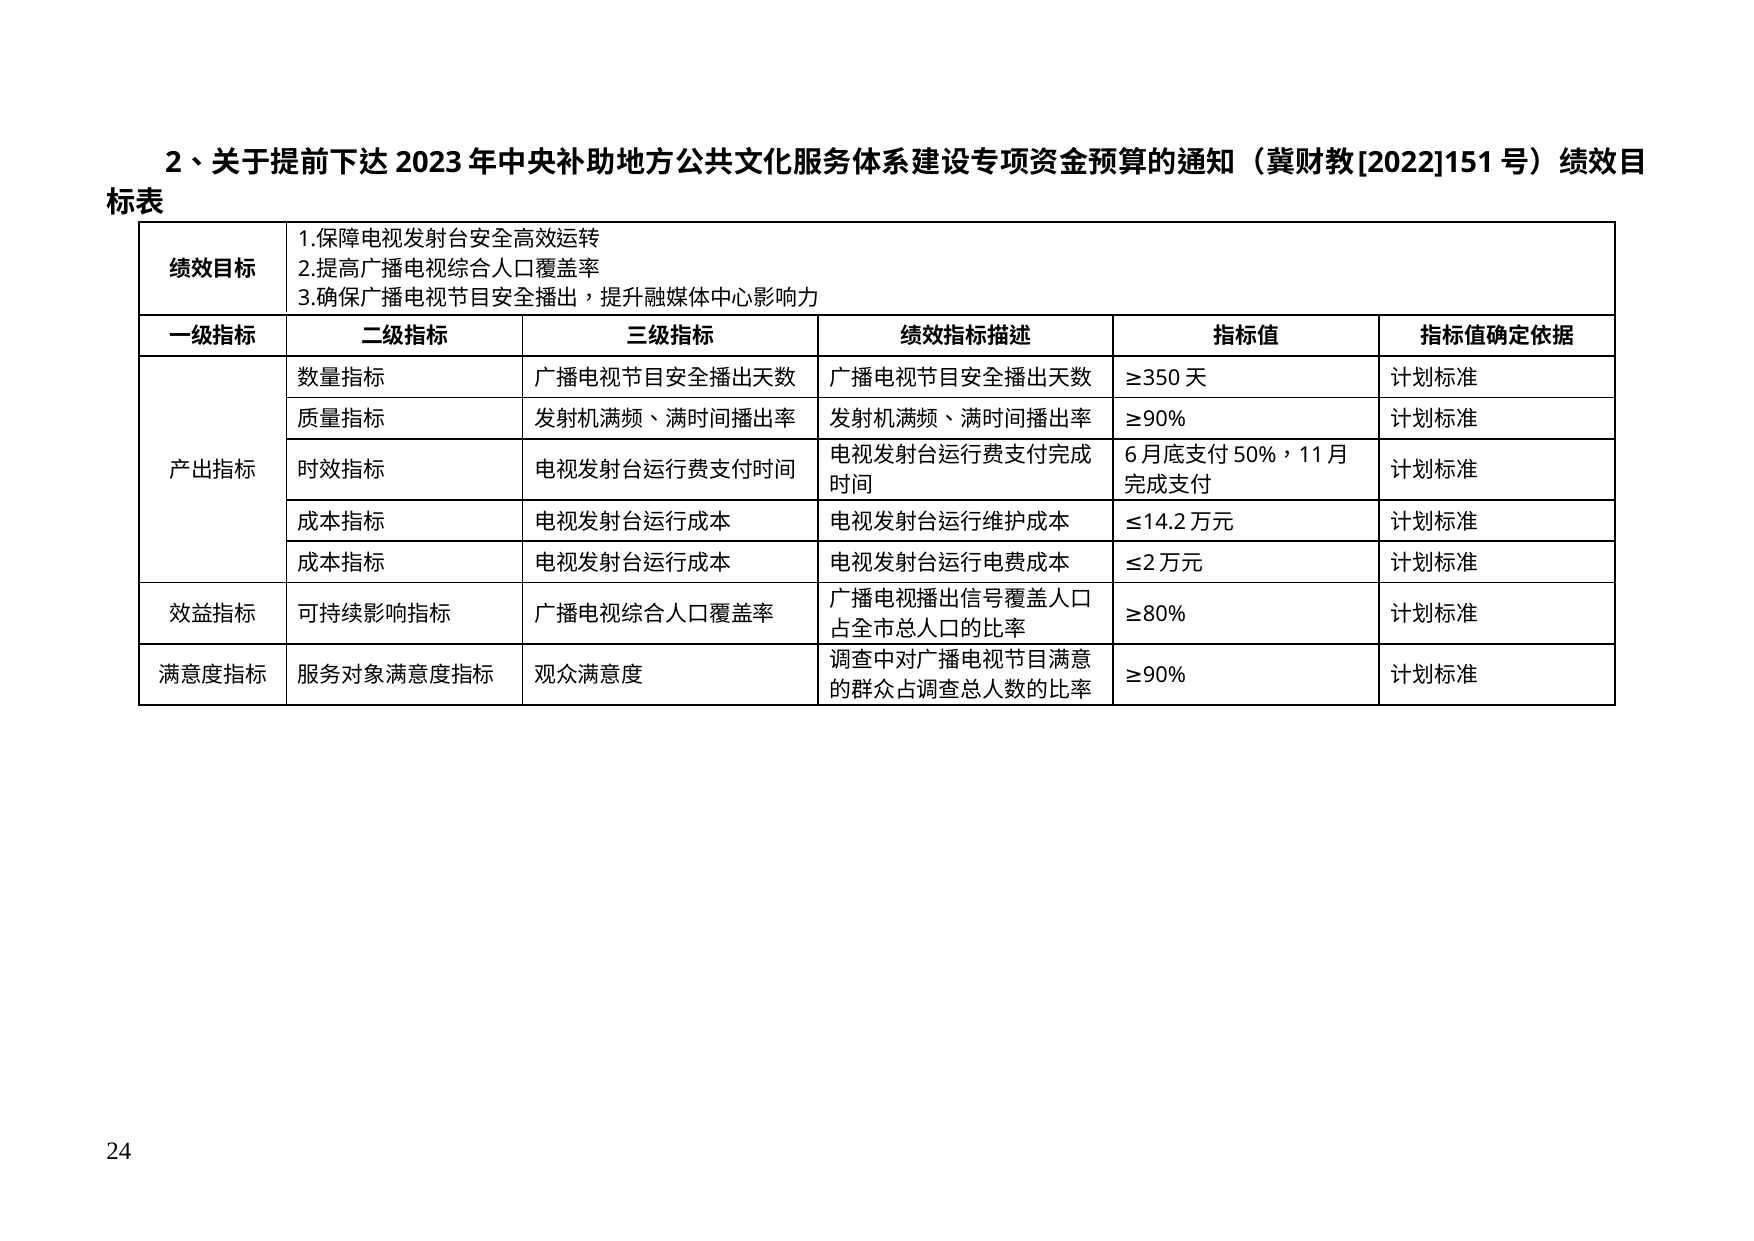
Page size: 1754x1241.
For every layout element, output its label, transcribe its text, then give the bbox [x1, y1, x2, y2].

table_cell 广播电视综合人口覆盖率 [523, 583, 817, 643]
text 2、关于提前下达2023年中央补助地方公共文化服务体系建设专项资金预算的通知（冀财教[2022]151号）绩效目标表 [106, 142, 1648, 221]
table_cell 观众满意度 [523, 645, 817, 704]
table_cell 成本指标 [287, 542, 522, 582]
table_cell 可持续影响指标 [287, 583, 522, 643]
table_cell ≥90% [1114, 645, 1378, 704]
table_cell 计划标准 [1380, 398, 1614, 438]
table_cell ≥80% [1114, 583, 1378, 643]
table_cell 成本指标 [287, 501, 522, 540]
table_cell 计划标准 [1380, 440, 1614, 499]
table_cell 计划标准 [1380, 583, 1614, 643]
table_cell 电视发射台运行成本 [523, 542, 817, 582]
table_header 三级指标 [523, 316, 817, 355]
table_cell 调查中对广播电视节目满意的群众占调查总人数的比率 [819, 645, 1112, 704]
table_cell 计划标准 [1380, 357, 1614, 397]
table_cell ≤2万元 [1114, 542, 1378, 582]
table_cell 电视发射台运行费支付完成时间 [819, 440, 1112, 499]
table_cell ≥90% [1114, 398, 1378, 438]
table_cell 时效指标 [287, 440, 522, 499]
table_cell 数量指标 [287, 357, 522, 397]
table_header 指标值 [1114, 316, 1378, 355]
table_cell 电视发射台运行成本 [523, 501, 817, 540]
table_cell 计划标准 [1380, 501, 1614, 540]
table_cell 质量指标 [287, 398, 522, 438]
table_cell 电视发射台运行费支付时间 [523, 440, 817, 499]
table_header 一级指标 [140, 316, 286, 355]
table_cell 发射机满频、满时间播出率 [523, 398, 817, 438]
table_header 指标值确定依据 [1380, 316, 1614, 355]
table_cell 6月底支付50%，11月完成支付 [1114, 440, 1378, 499]
table_cell 计划标准 [1380, 542, 1614, 582]
table_header 绩效目标 [140, 223, 286, 312]
table_cell 广播电视节目安全播出天数 [819, 357, 1112, 397]
table_header 绩效指标描述 [819, 316, 1112, 355]
table_cell 产出指标 [140, 357, 286, 582]
table_cell 广播电视播出信号覆盖人口占全市总人口的比率 [819, 583, 1112, 643]
table_cell 电视发射台运行维护成本 [819, 501, 1112, 540]
table_cell 广播电视节目安全播出天数 [523, 357, 817, 397]
table_cell 计划标准 [1380, 645, 1614, 704]
table_header 1.保障电视发射台安全高效运转 2.提高广播电视综合人口覆盖率 3.确保广播电视节目安全播出，提升融媒体中心影响力 [287, 223, 1614, 312]
table_cell 服务对象满意度指标 [287, 645, 522, 704]
table_header 二级指标 [287, 316, 522, 355]
table_cell ≤14.2万元 [1114, 501, 1378, 540]
table_cell ≥350天 [1114, 357, 1378, 397]
table_cell 电视发射台运行电费成本 [819, 542, 1112, 582]
table_cell 发射机满频、满时间播出率 [819, 398, 1112, 438]
table_cell 效益指标 [140, 583, 286, 643]
table_cell 满意度指标 [140, 645, 286, 704]
